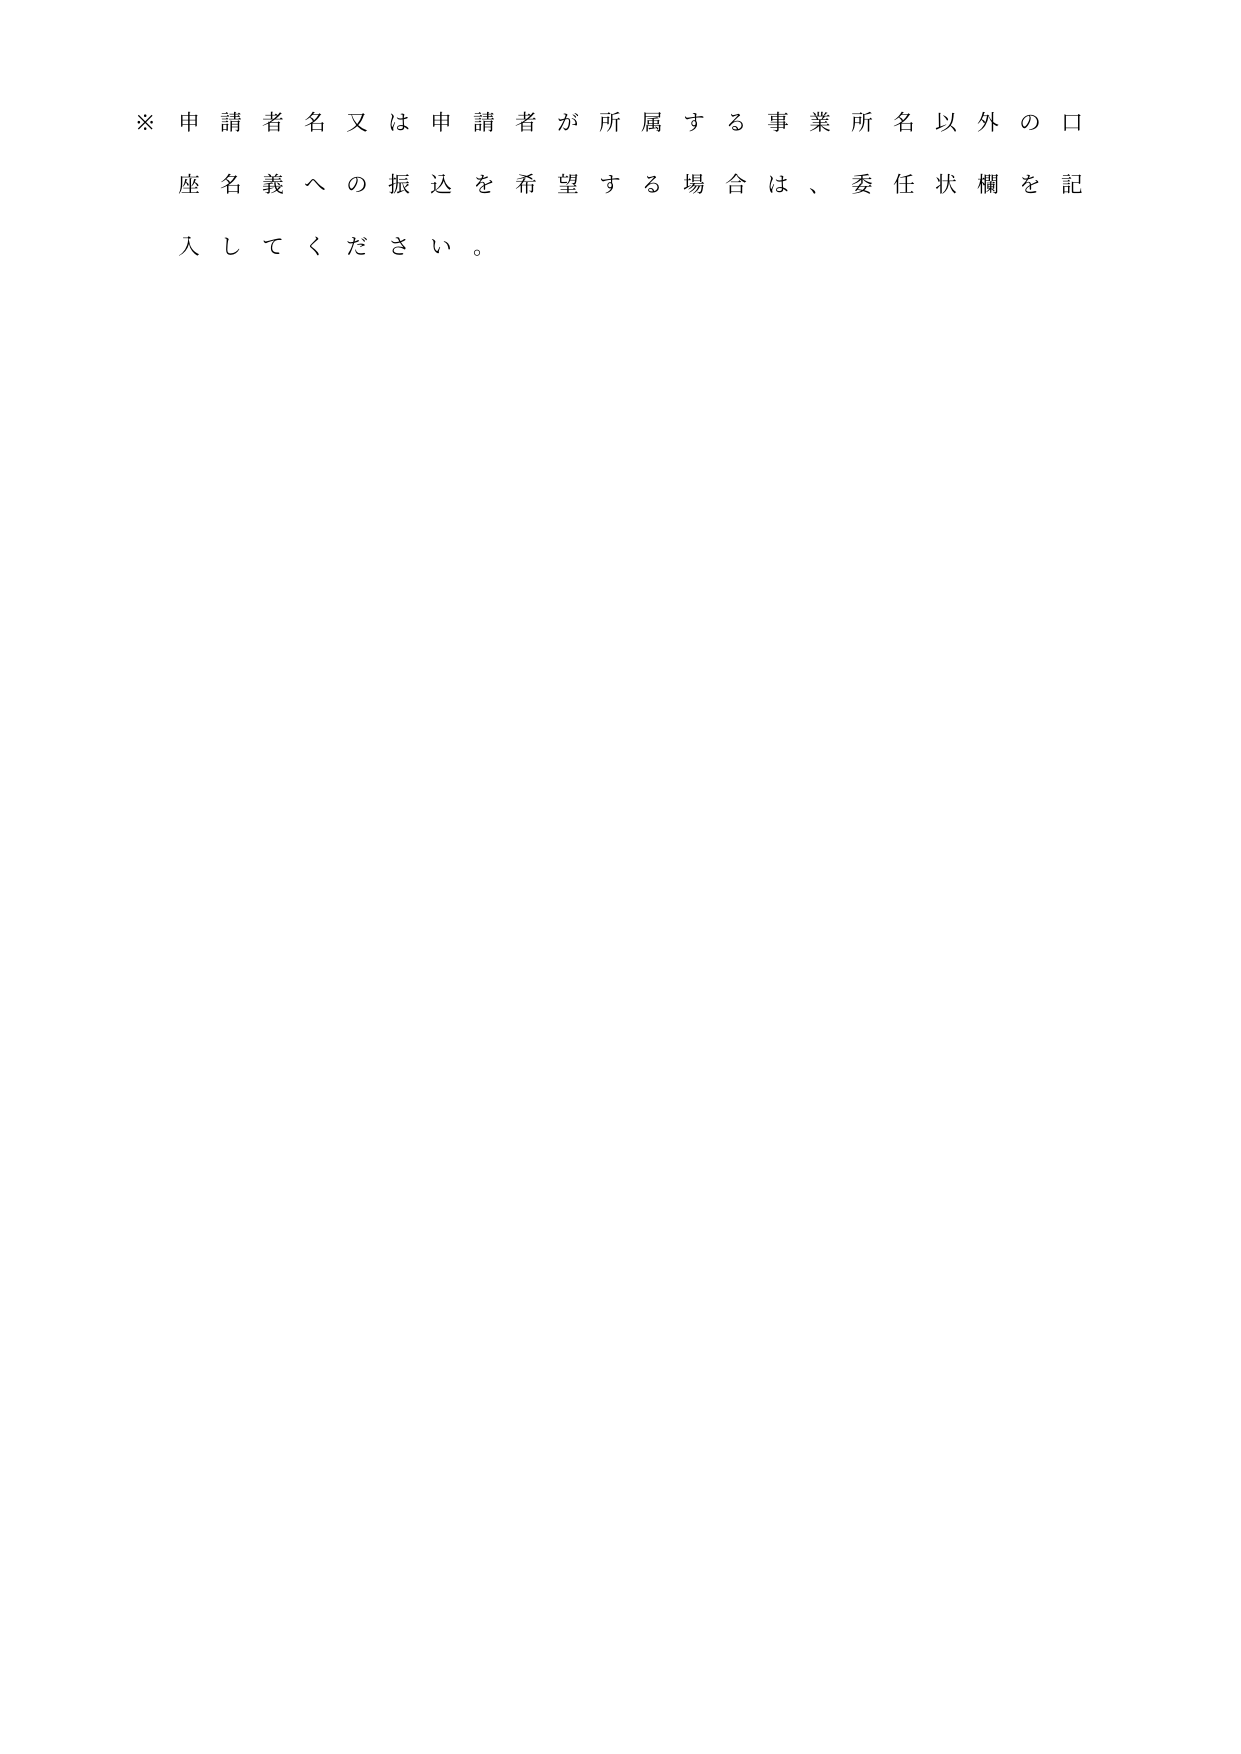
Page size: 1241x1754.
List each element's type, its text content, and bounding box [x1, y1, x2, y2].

text ※申請者名又は申請者が所属する事業所名以外の口座名義への振込を希望する場合は、委任状欄を記入してください。 [136, 89, 1104, 276]
